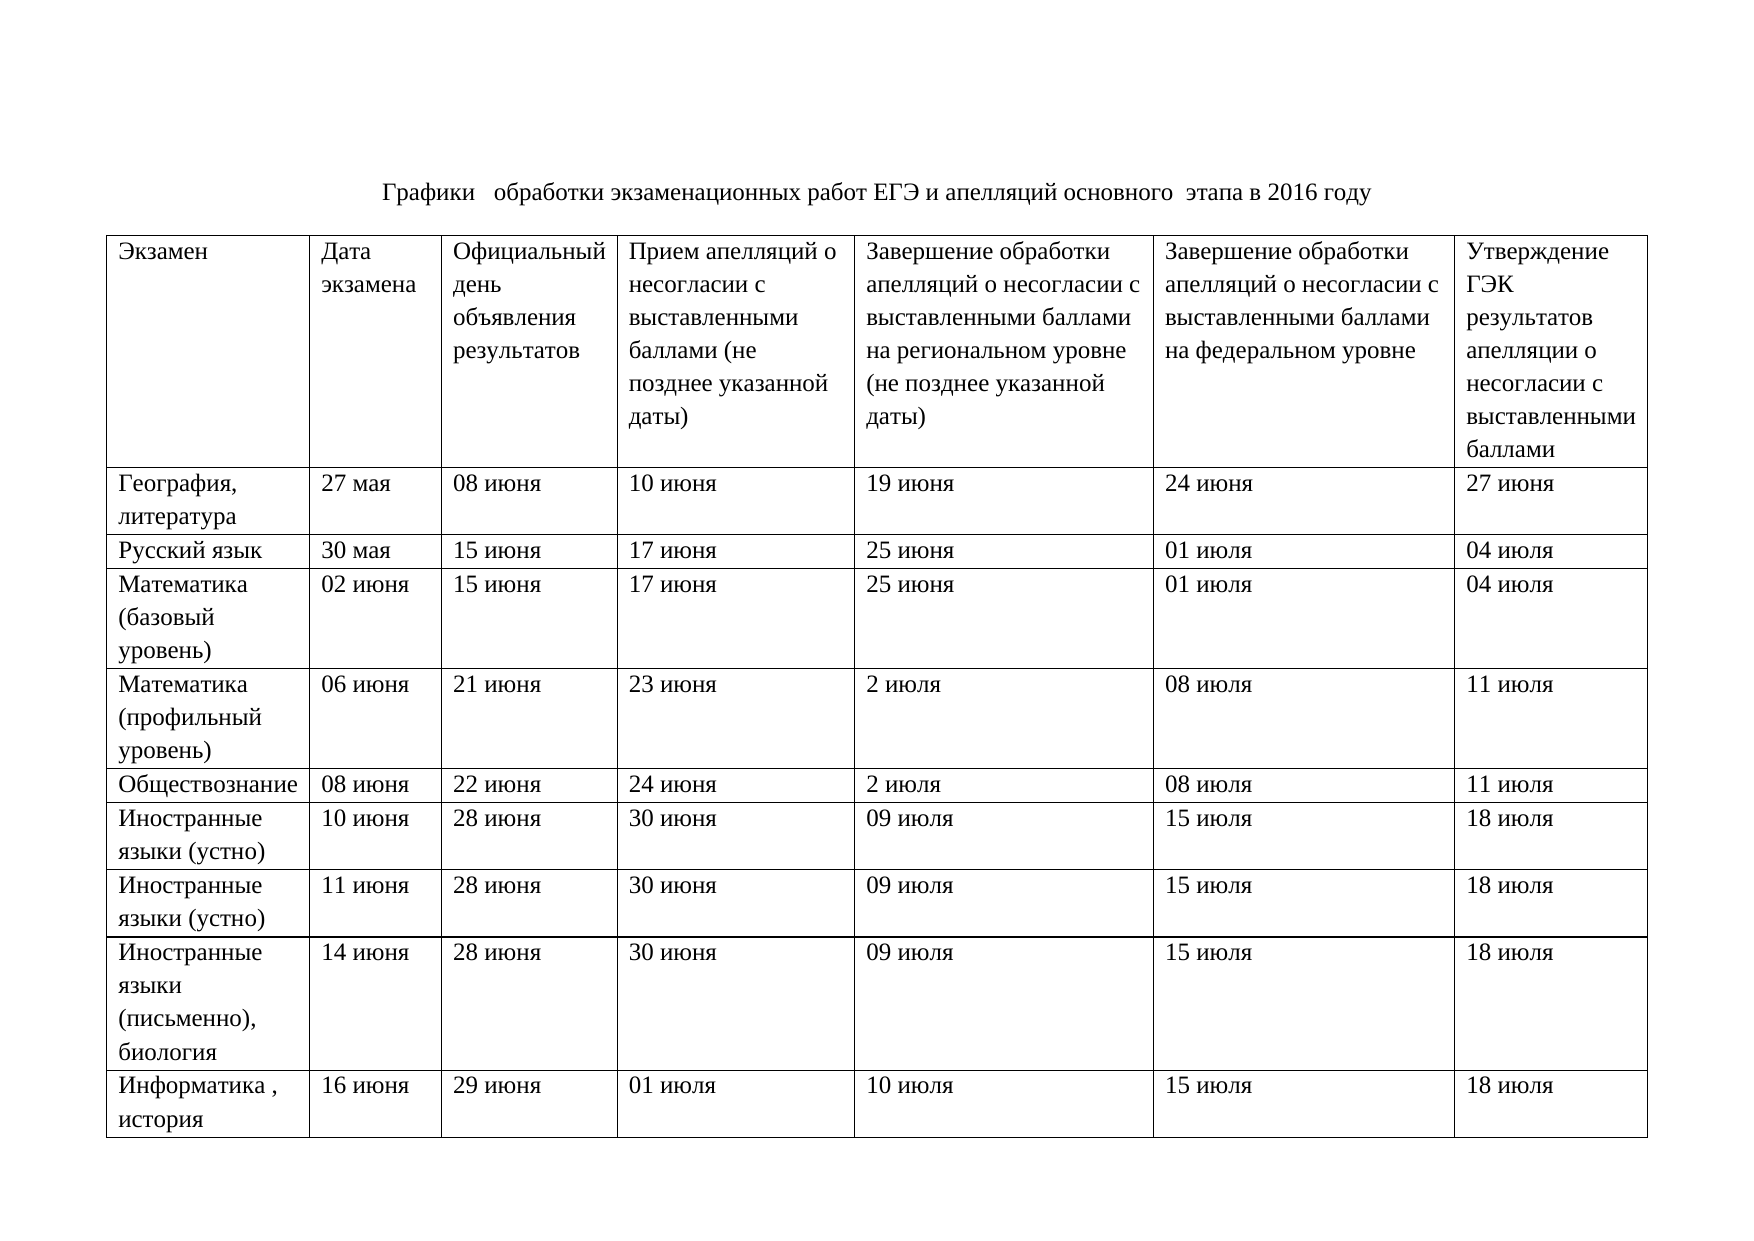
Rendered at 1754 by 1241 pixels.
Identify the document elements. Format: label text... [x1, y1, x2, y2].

table_cell 09 июля [855, 870, 1153, 936]
table_cell 09 июля [855, 803, 1153, 869]
table_cell 06 июня [310, 669, 441, 768]
table_cell 21 июня [442, 669, 617, 768]
table_cell 10 июня [618, 468, 854, 534]
table_header Завершение обработки апелляций о несогласии с выставленными баллами на региональном уровне (не позднее указанной даты) [855, 236, 1153, 467]
table_cell 10 июля [855, 1071, 1153, 1137]
table_cell 16 июня [310, 1071, 441, 1137]
table_cell 04 июля [1455, 569, 1647, 668]
table_cell Математика (базовый уровень) [107, 569, 309, 668]
table_cell 15 июля [1154, 938, 1454, 1069]
table_cell 04 июля [1455, 535, 1647, 568]
table_cell 08 июля [1154, 769, 1454, 802]
table_cell Информатика , история [107, 1071, 309, 1137]
table_cell 01 июля [1154, 569, 1454, 668]
table_header Прием апелляций о несогласии с выставленными баллами (не позднее указанной даты) [618, 236, 854, 467]
table_cell 15 июля [1154, 803, 1454, 869]
table_cell 10 июня [310, 803, 441, 869]
table_cell 30 июня [618, 938, 854, 1069]
table_cell 01 июля [1154, 535, 1454, 568]
table_cell Иностранные языки (письменно), биология [107, 938, 309, 1069]
table_cell 30 июня [618, 870, 854, 936]
table_cell 28 июня [442, 803, 617, 869]
table_cell 15 июля [1154, 1071, 1454, 1137]
table_cell 15 июня [442, 569, 617, 668]
table_cell 30 мая [310, 535, 441, 568]
table_cell 17 июня [618, 535, 854, 568]
table_cell 02 июня [310, 569, 441, 668]
table_cell 18 июля [1455, 938, 1647, 1069]
table_cell Иностранные языки (устно) [107, 870, 309, 936]
table_cell 28 июня [442, 938, 617, 1069]
table_cell 09 июля [855, 938, 1153, 1069]
table_header Завершение обработки апелляций о несогласии с выставленными баллами на федеральном уровне [1154, 236, 1454, 467]
table_cell 14 июня [310, 938, 441, 1069]
table_cell 15 июля [1154, 870, 1454, 936]
text Графики обработки экзаменационных работ ЕГЭ и апелляций основного этапа в 2016 году [118, 177, 1636, 206]
table_cell 2 июля [855, 669, 1153, 768]
table_header Утверждение ГЭК результатов апелляции о несогласии с выставленными баллами [1455, 236, 1647, 467]
table_cell Математика (профильный уровень) [107, 669, 309, 768]
table_cell Обществознание [107, 769, 309, 802]
table_cell 01 июля [618, 1071, 854, 1137]
table_cell 25 июня [855, 569, 1153, 668]
table_cell 23 июня [618, 669, 854, 768]
table_cell 27 мая [310, 468, 441, 534]
table_cell 11 июня [310, 870, 441, 936]
table_cell 08 июня [310, 769, 441, 802]
table_cell 17 июня [618, 569, 854, 668]
table_cell 22 июня [442, 769, 617, 802]
table_cell 27 июня [1455, 468, 1647, 534]
table_cell 29 июня [442, 1071, 617, 1137]
table_cell 25 июня [855, 535, 1153, 568]
table_cell 28 июня [442, 870, 617, 936]
table_cell 18 июля [1455, 803, 1647, 869]
table_cell 11 июля [1455, 669, 1647, 768]
table_cell 30 июня [618, 803, 854, 869]
table_cell 18 июля [1455, 870, 1647, 936]
table_cell 15 июня [442, 535, 617, 568]
table_header Дата экзамена [310, 236, 441, 467]
table_cell 08 июня [442, 468, 617, 534]
table_cell Русский язык [107, 535, 309, 568]
table_cell 11 июля [1455, 769, 1647, 802]
table_cell 18 июля [1455, 1071, 1647, 1137]
table_cell 19 июня [855, 468, 1153, 534]
table_cell География, литература [107, 468, 309, 534]
table_cell 08 июля [1154, 669, 1454, 768]
table_cell Иностранные языки (устно) [107, 803, 309, 869]
table_header Официальный день объявления результатов [442, 236, 617, 467]
table_cell 24 июня [618, 769, 854, 802]
table_cell 24 июня [1154, 468, 1454, 534]
table_header Экзамен [107, 236, 309, 467]
table_cell 2 июля [855, 769, 1153, 802]
